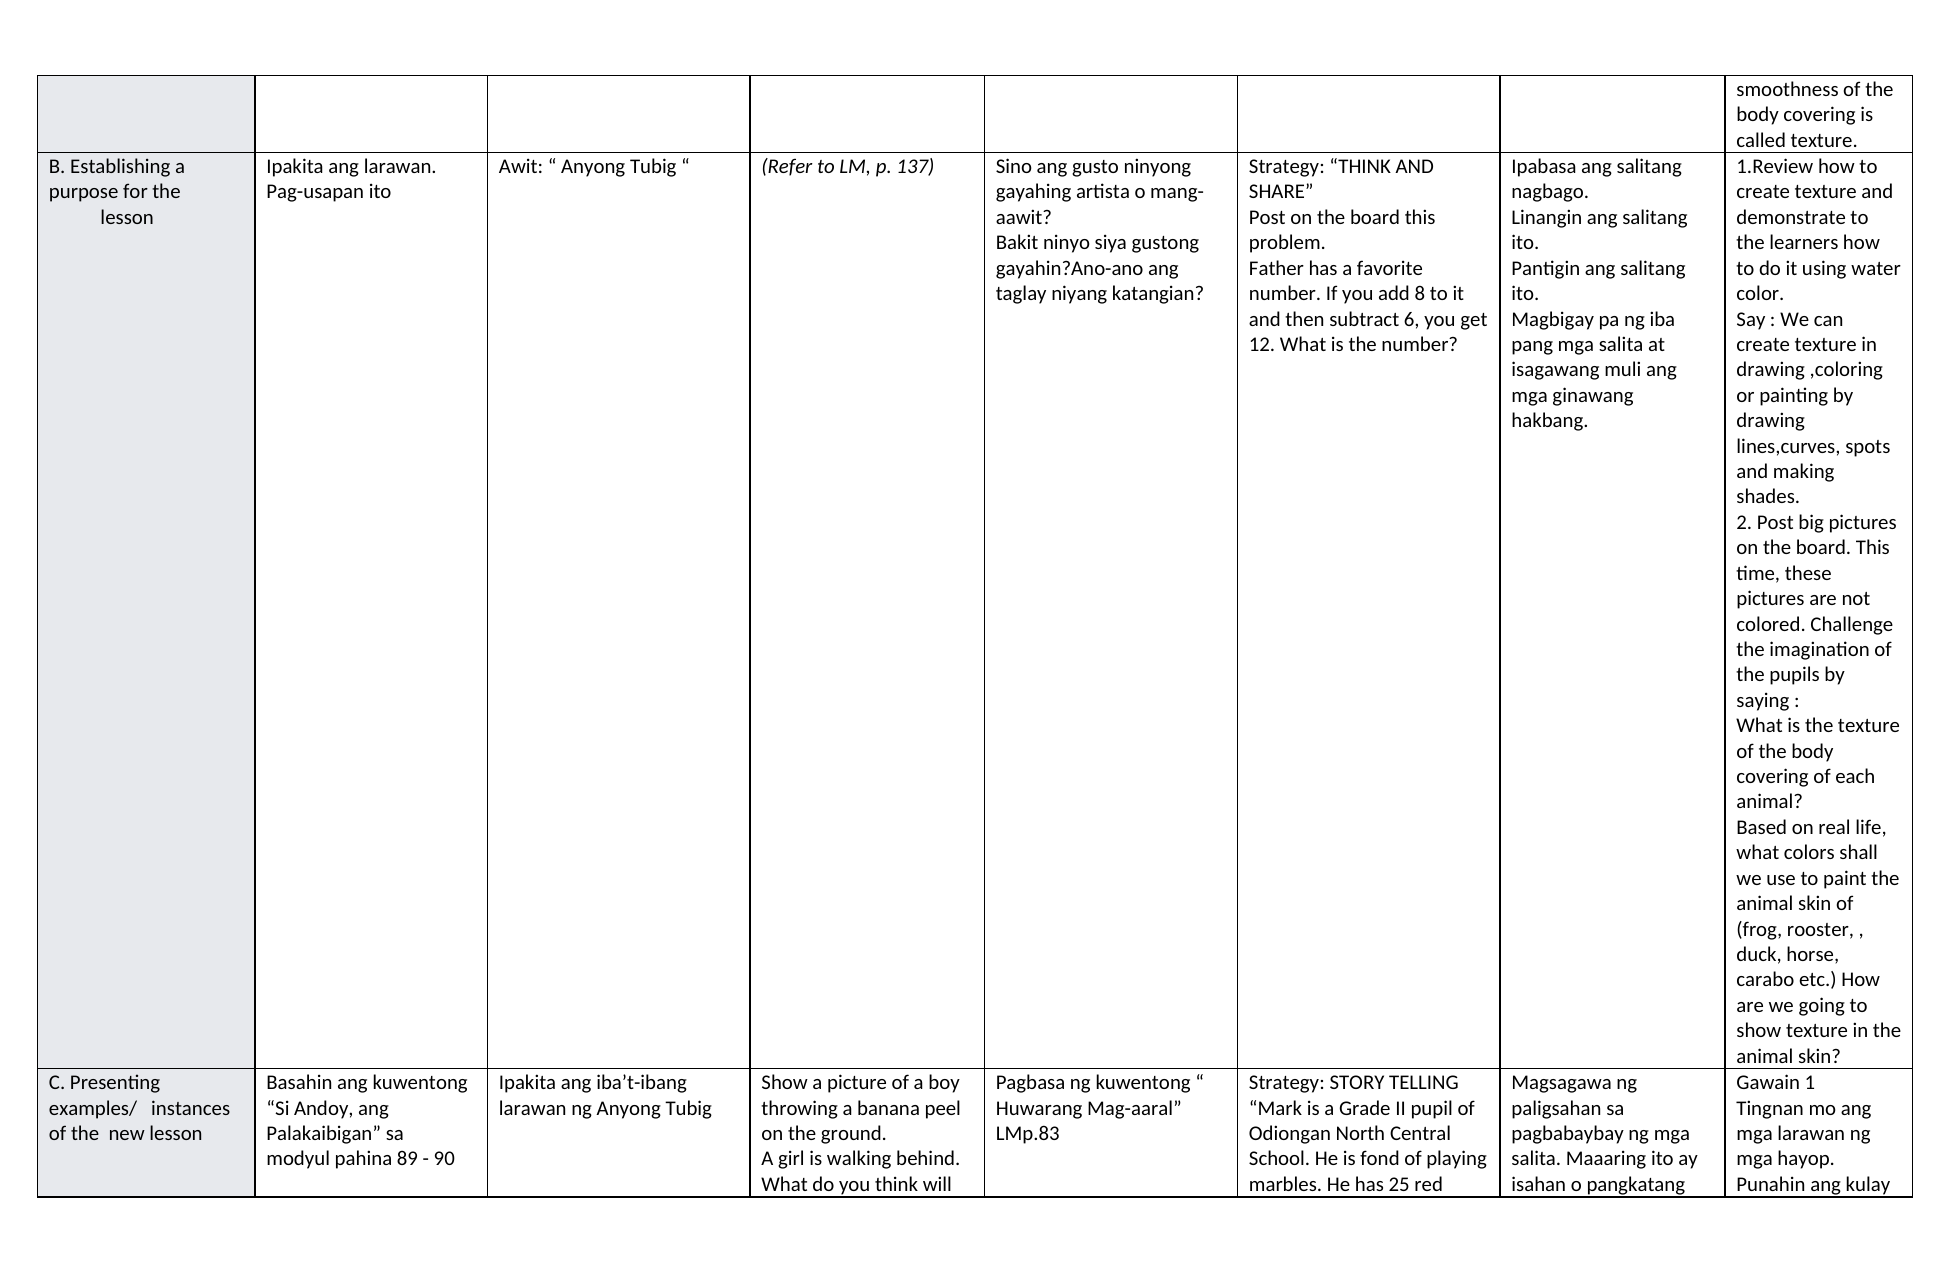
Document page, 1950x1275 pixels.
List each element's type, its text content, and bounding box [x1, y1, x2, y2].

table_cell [751, 1069, 984, 1196]
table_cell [1726, 1069, 1912, 1196]
table_cell Ipabasa ang salitang nagbago. Linangin ang salitang ito. Pantigin ang salitang ito. Magbigay pa ng iba pang mga salita at isagawang muli ang mga ginawang hakbang. [1501, 153, 1724, 1068]
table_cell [985, 1069, 1237, 1196]
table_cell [38, 1069, 254, 1196]
table_cell Sino ang gusto ninyong gayahing artista o mang-aawit? Bakit ninyo siya gustong gayahin?Ano-ano ang taglay niyang katangian? [985, 153, 1237, 1068]
table_cell 1.Review how to create texture and demonstrate to the learners how to do it using water color. Say : We can create texture in drawing ,coloring or painting by drawing lines,curves, spots and making shades. 2. Post big pictures on the board. This time, these pictures are not colored. Challenge the imagination of the pupils by saying : What is the texture of the body covering of each animal? Based on real life, what colors shall we use to paint the animal skin of (frog, rooster, , duck, horse, carabo etc.) How are we going to show texture in the animal skin? [1726, 153, 1912, 1068]
table_cell B. Establishing a purpose for the lesson [38, 153, 254, 1068]
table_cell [488, 1069, 749, 1196]
table_cell Awit: “ Anyong Tubig “ [488, 153, 749, 1068]
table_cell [256, 76, 487, 152]
table_cell (Refer to LM, p. 137) [751, 153, 984, 1068]
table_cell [1238, 1069, 1499, 1196]
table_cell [751, 76, 984, 152]
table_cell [1501, 76, 1724, 152]
table_cell Ipakita ang larawan. Pag-usapan ito [256, 153, 487, 1068]
table_cell Strategy: “THINK AND SHARE” Post on the board this problem. Father has a favorite number. If you add 8 to it and then subtract 6, you get 12. What is the number? [1238, 153, 1499, 1068]
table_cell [256, 1069, 487, 1196]
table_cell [1238, 76, 1499, 152]
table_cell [1501, 1069, 1724, 1196]
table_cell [38, 76, 254, 152]
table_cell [1726, 76, 1912, 152]
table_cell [985, 76, 1237, 152]
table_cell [488, 76, 749, 152]
